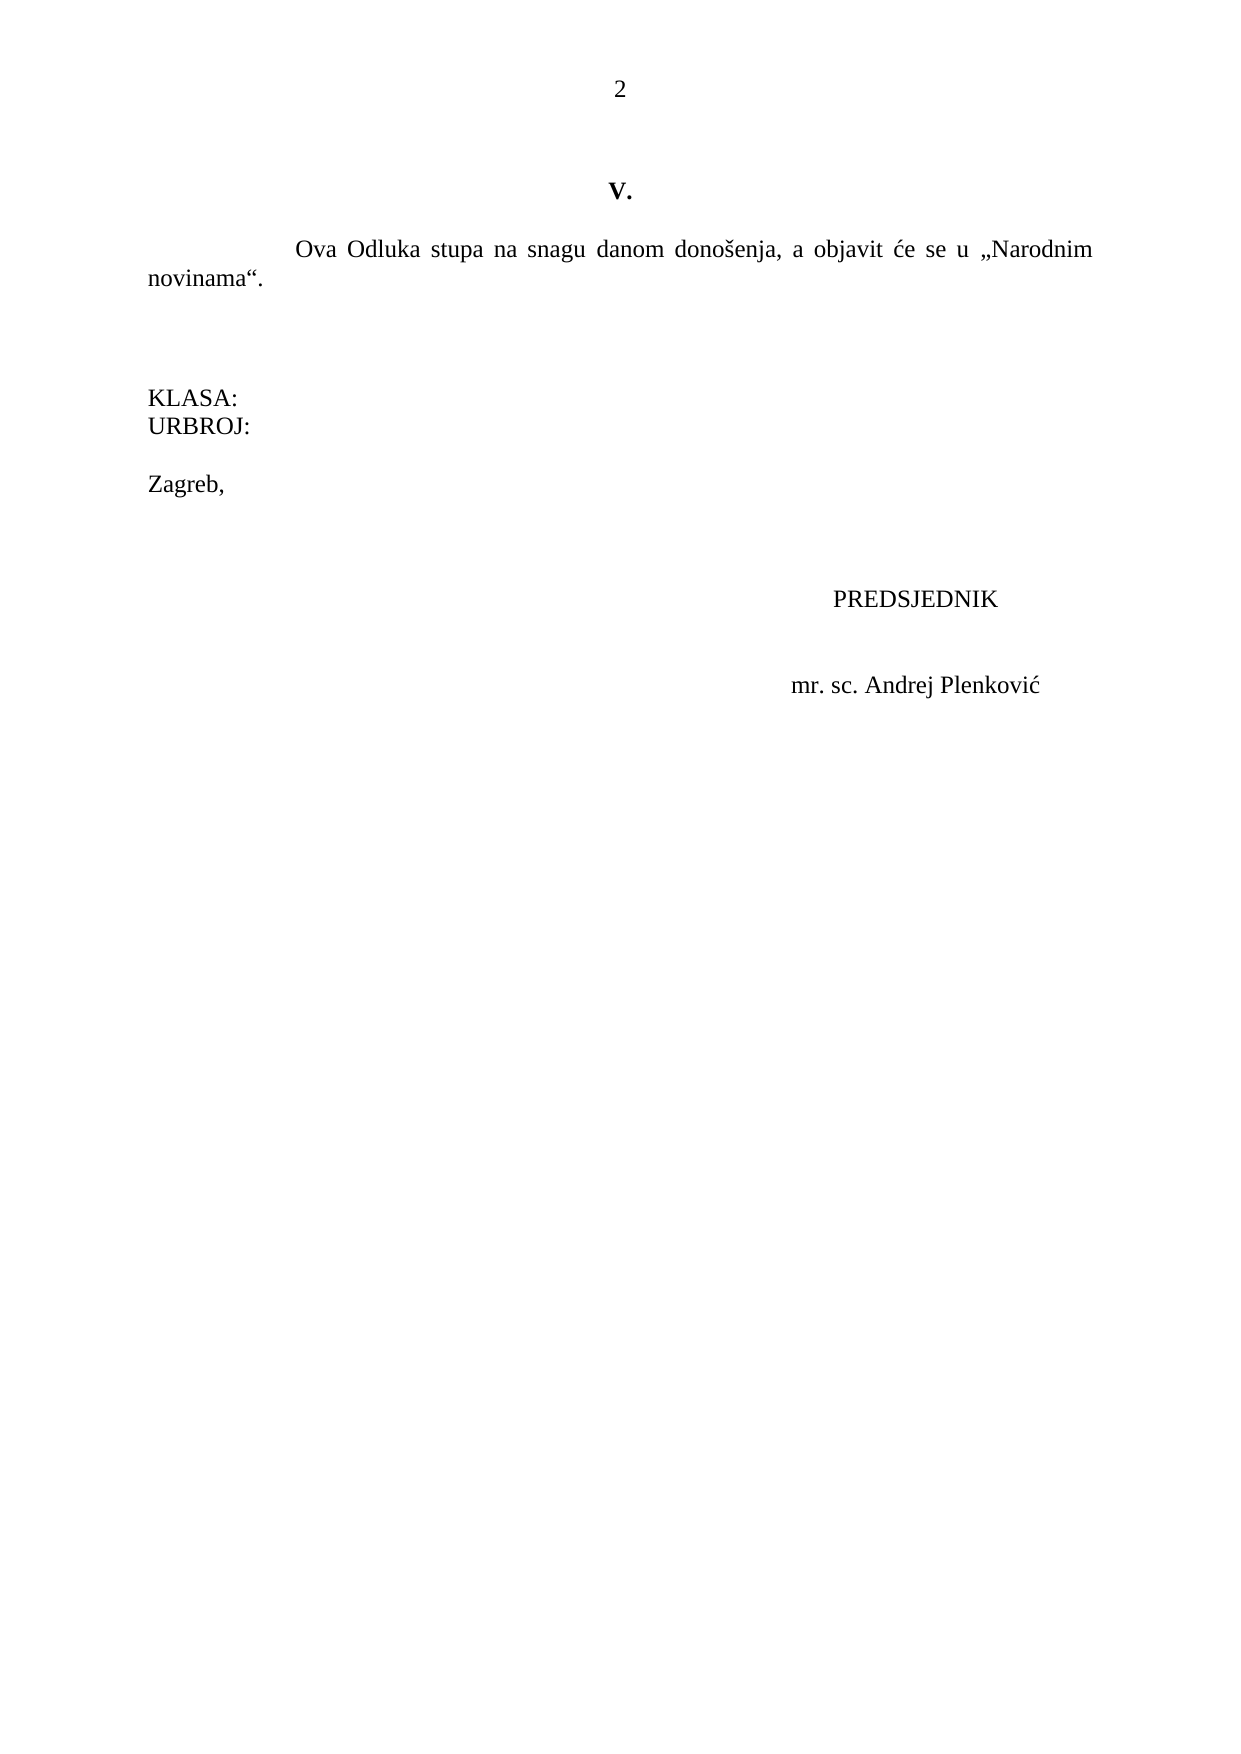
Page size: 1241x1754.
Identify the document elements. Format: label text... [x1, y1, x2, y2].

text URBROJ: [148, 411, 1092, 440]
text PREDSJEDNIK [148, 584, 1092, 613]
text Ova Odluka stupa na snagu danom donošenja, a objavit će se u „Narodnim novinama“. [148, 234, 1093, 291]
text mr. sc. Andrej Plenković [148, 670, 1092, 699]
text KLASA: [148, 383, 1092, 411]
text Zagreb, [148, 469, 1092, 498]
text V. [148, 176, 1093, 205]
